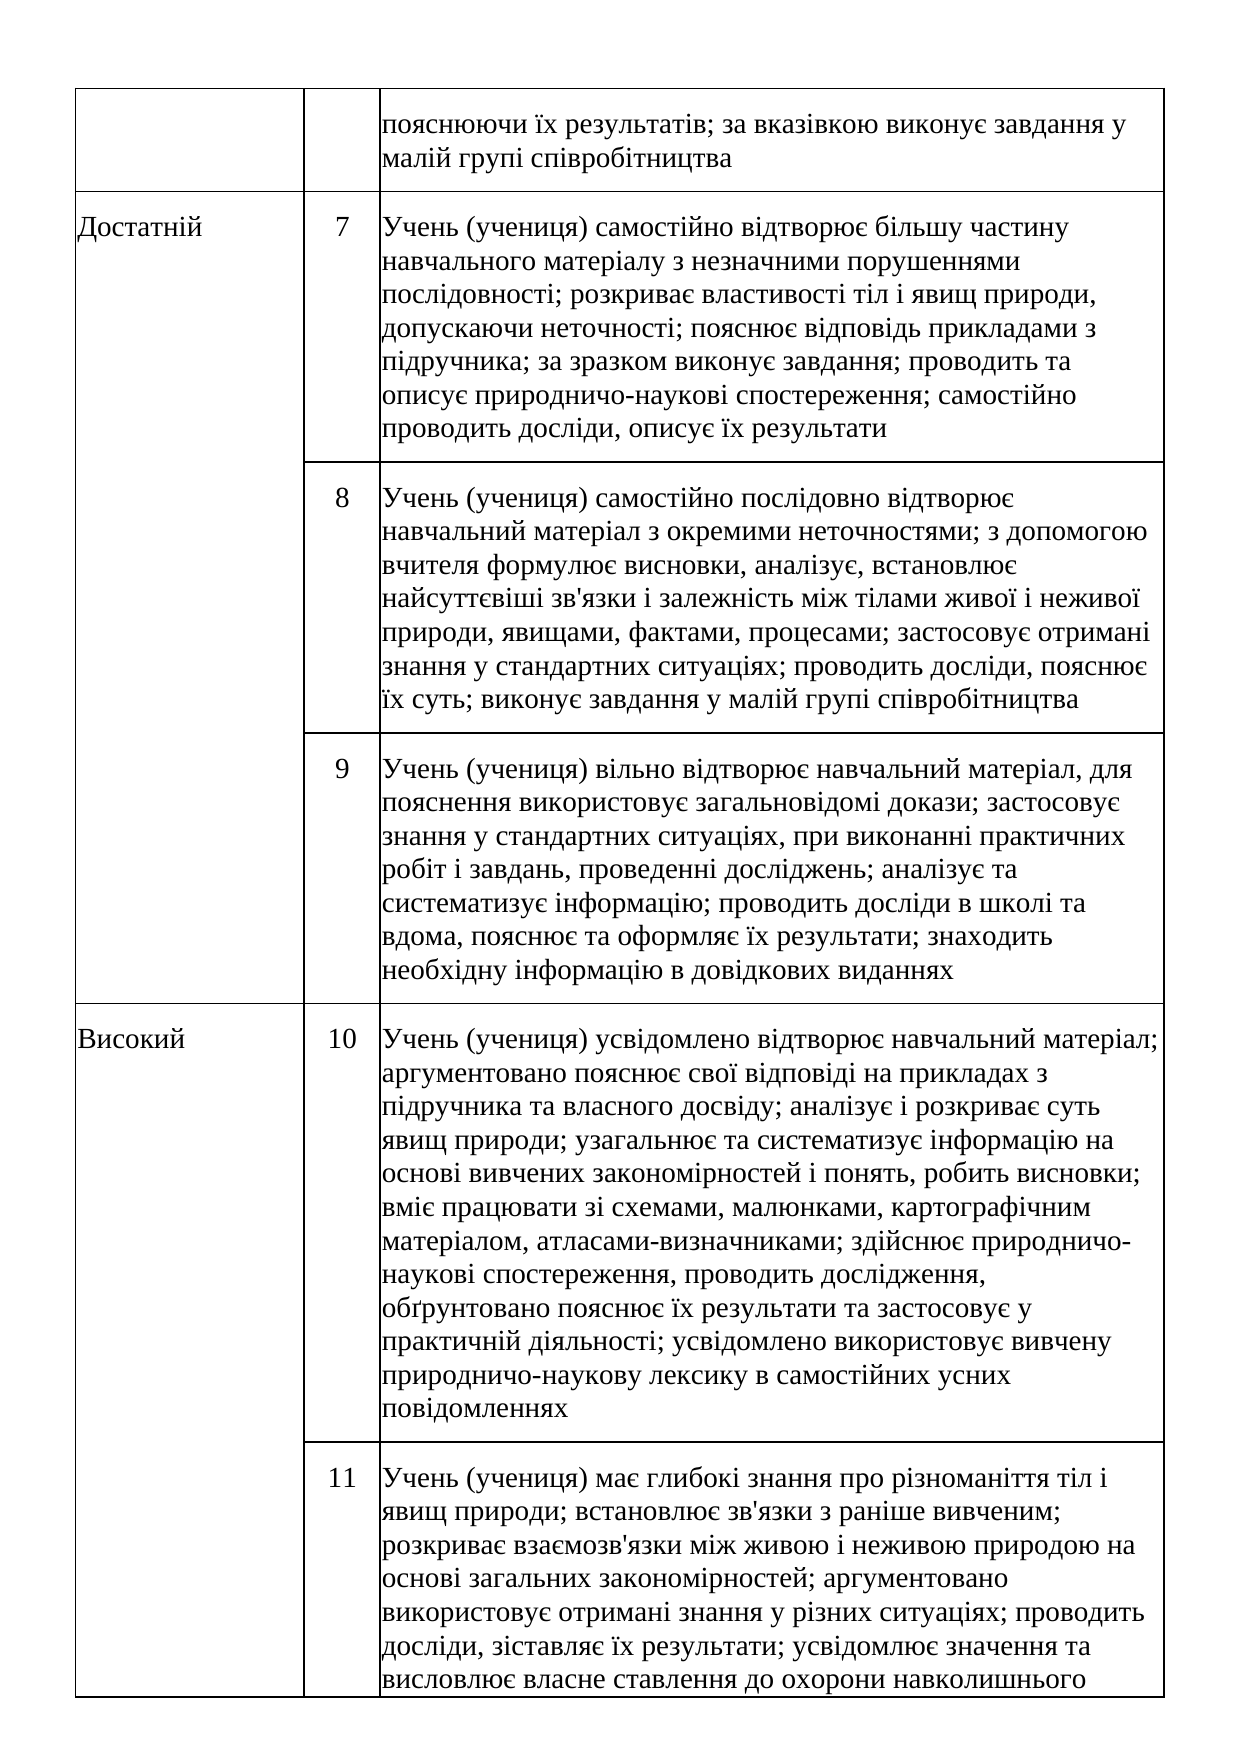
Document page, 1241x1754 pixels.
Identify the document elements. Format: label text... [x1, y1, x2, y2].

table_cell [381, 1443, 1163, 1696]
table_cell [381, 89, 1163, 191]
table_cell 10 [305, 1004, 379, 1441]
table_cell 7 [305, 192, 379, 461]
table_cell Високий [76, 1004, 303, 1696]
table_cell 6 [305, 89, 379, 191]
table_cell Учень (учениця) самостійно відтворює більшу частину навчального матеріалу з незначними порушеннями послідовності; розкриває властивості тіл і явищ природи, допускаючи неточності; пояснює відповідь прикладами з підручника; за зразком виконує завдання; проводить та описує природничо-наукові спостереження; самостійно проводить досліди, описує їх результати [381, 192, 1163, 461]
table_cell 8 [305, 463, 379, 732]
table_cell Достатній [76, 192, 303, 1003]
table_cell Учень (учениця) вільно відтворює навчальний матеріал, для пояснення використовує загальновідомі докази; застосовує знання у стандартних ситуаціях, при виконанні практичних робіт і завдань, проведенні досліджень; аналізує та систематизує інформацію; проводить досліди в школі та вдома, пояснює та оформляє їх результати; знаходить необхідну інформацію в довідкових виданнях [381, 734, 1163, 1003]
table_cell 11 [305, 1443, 379, 1696]
table_cell 9 [305, 734, 379, 1003]
table_cell Учень (учениця) усвідомлено відтворює навчальний матеріал; аргументовано пояснює свої відповіді на прикладах з підручника та власного досвіду; аналізує і розкриває суть явищ природи; узагальнює та систематизує інформацію на основі вивчених закономірностей і понять, робить висновки; вміє працювати зі схемами, малюнками, картографічним матеріалом, атласами-визначниками; здійснює природничо-наукові спостереження, проводить дослідження, обґрунтовано пояснює їх результати та застосовує у практичній діяльності; усвідомлено використовує вивчену природничо-наукову лексику в самостійних усних повідомленнях [381, 1004, 1163, 1441]
table_cell Учень (учениця) самостійно послідовно відтворює навчальний матеріал з окремими неточностями; з допомогою вчителя формулює висновки, аналізує, встановлює найсуттєвіші зв'язки і залежність між тілами живої і неживої природи, явищами, фактами, процесами; застосовує отримані знання у стандартних ситуаціях; проводить досліди, пояснює їх суть; виконує завдання у малій групі співробітництва [381, 463, 1163, 732]
